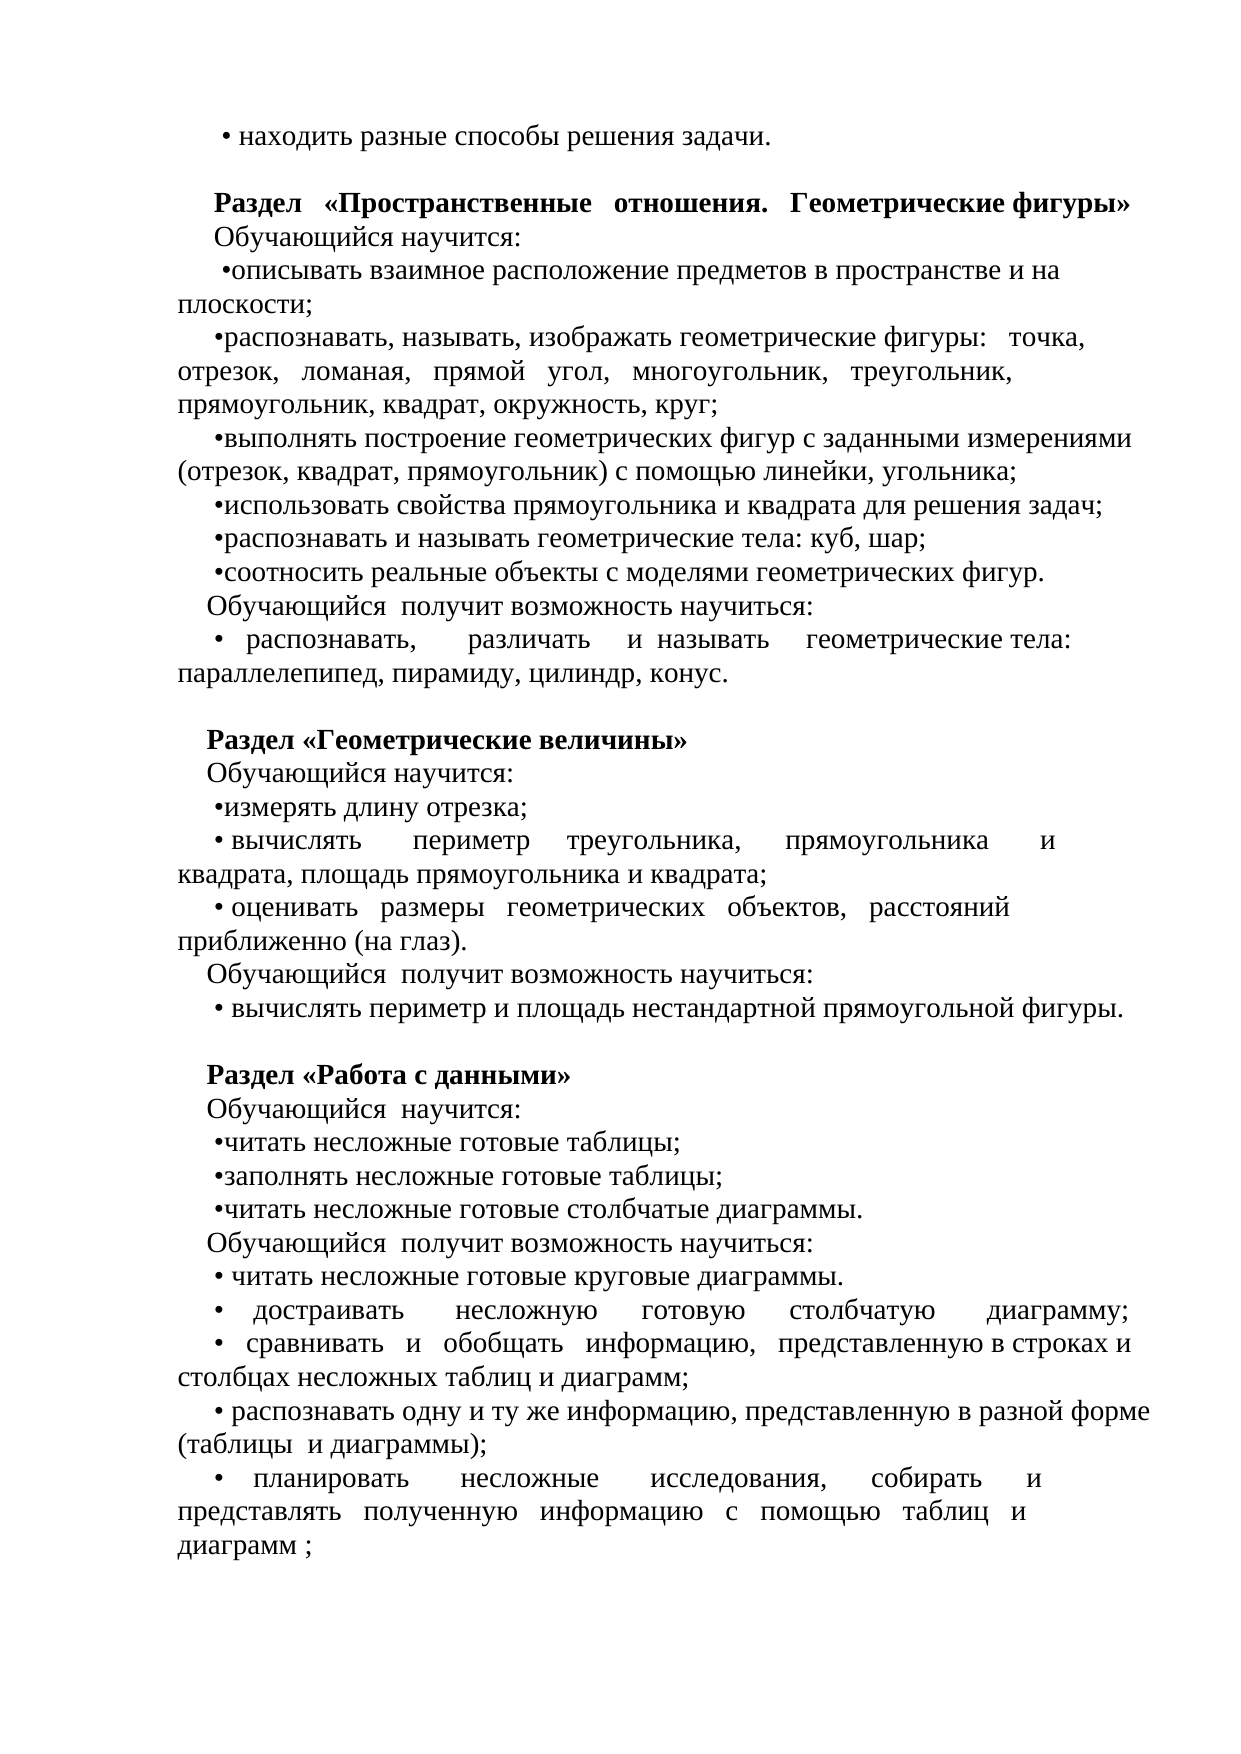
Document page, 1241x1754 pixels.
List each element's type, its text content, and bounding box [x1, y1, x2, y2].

text • оценивать размеры геометрических объектов, расстояний приближенно (на глаз). [177, 889, 1152, 957]
text •распознавать, называть, изображать геометрические фигуры: точка, отрезок, ломаная, прямой угол, многоугольник, треугольник, прямоугольник, квадрат, окружность, круг; [177, 319, 1152, 420]
text •читать несложные готовые таблицы; [177, 1124, 1152, 1158]
text • вычислять периметр треугольника, прямоугольника и квадрата, площадь прямоугольника и квадрата; [177, 822, 1152, 889]
text •заполнять несложные готовые таблицы; [177, 1158, 1152, 1191]
text •соотносить реальные объекты с моделями геометрических фигур. [177, 554, 1152, 588]
text • планировать несложные исследования, собирать и представлять полученную информацию с помощью таблиц и диаграмм ; [177, 1460, 1152, 1560]
text • достраивать несложную готовую столбчатую диаграмму; [177, 1292, 1152, 1326]
text Обучающийся научится: [177, 755, 1152, 789]
text • распознавать одну и ту же информацию, представленную в разной форме (таблицы и диаграммы); [177, 1393, 1152, 1460]
text •распознавать и называть геометрические тела: куб, шар; [177, 521, 1152, 554]
text Обучающийся научится: [177, 1091, 1152, 1124]
text •описывать взаимное расположение предметов в пространстве и на плоскости; [177, 252, 1152, 319]
text Обучающийся получит возможность научиться: [177, 588, 1152, 621]
text Раздел «Пространственные отношения. Геометрические фигуры» [177, 185, 1152, 219]
text •использовать свойства прямоугольника и квадрата для решения задач; [177, 487, 1152, 521]
text Обучающийся научится: [177, 219, 1152, 252]
text • читать несложные готовые круговые диаграммы. [177, 1258, 1152, 1292]
text •измерять длину отрезка; [177, 789, 1152, 822]
text •выполнять построение геометрических фигур с заданными измерениями (отрезок, квадрат, прямоугольник) с помощью линейки, угольника; [177, 420, 1152, 487]
text Раздел «Работа с данными» [177, 1057, 1152, 1091]
text • находить разные способы решения задачи. [177, 118, 1152, 152]
text • распознавать, различать и называть геометрические тела: параллелепипед, пирамиду, цилиндр, конус. [177, 621, 1152, 688]
text Обучающийся получит возможность научиться: [177, 1225, 1152, 1258]
text Раздел «Геометрические величины» [177, 722, 1152, 755]
text •читать несложные готовые столбчатые диаграммы. [177, 1191, 1152, 1225]
text • сравнивать и обобщать информацию, представленную в строках и столбцах несложных таблиц и диаграмм; [177, 1326, 1152, 1393]
text Обучающийся получит возможность научиться: [177, 957, 1152, 990]
text • вычислять периметр и площадь нестандартной прямоугольной фигуры. [177, 990, 1152, 1024]
